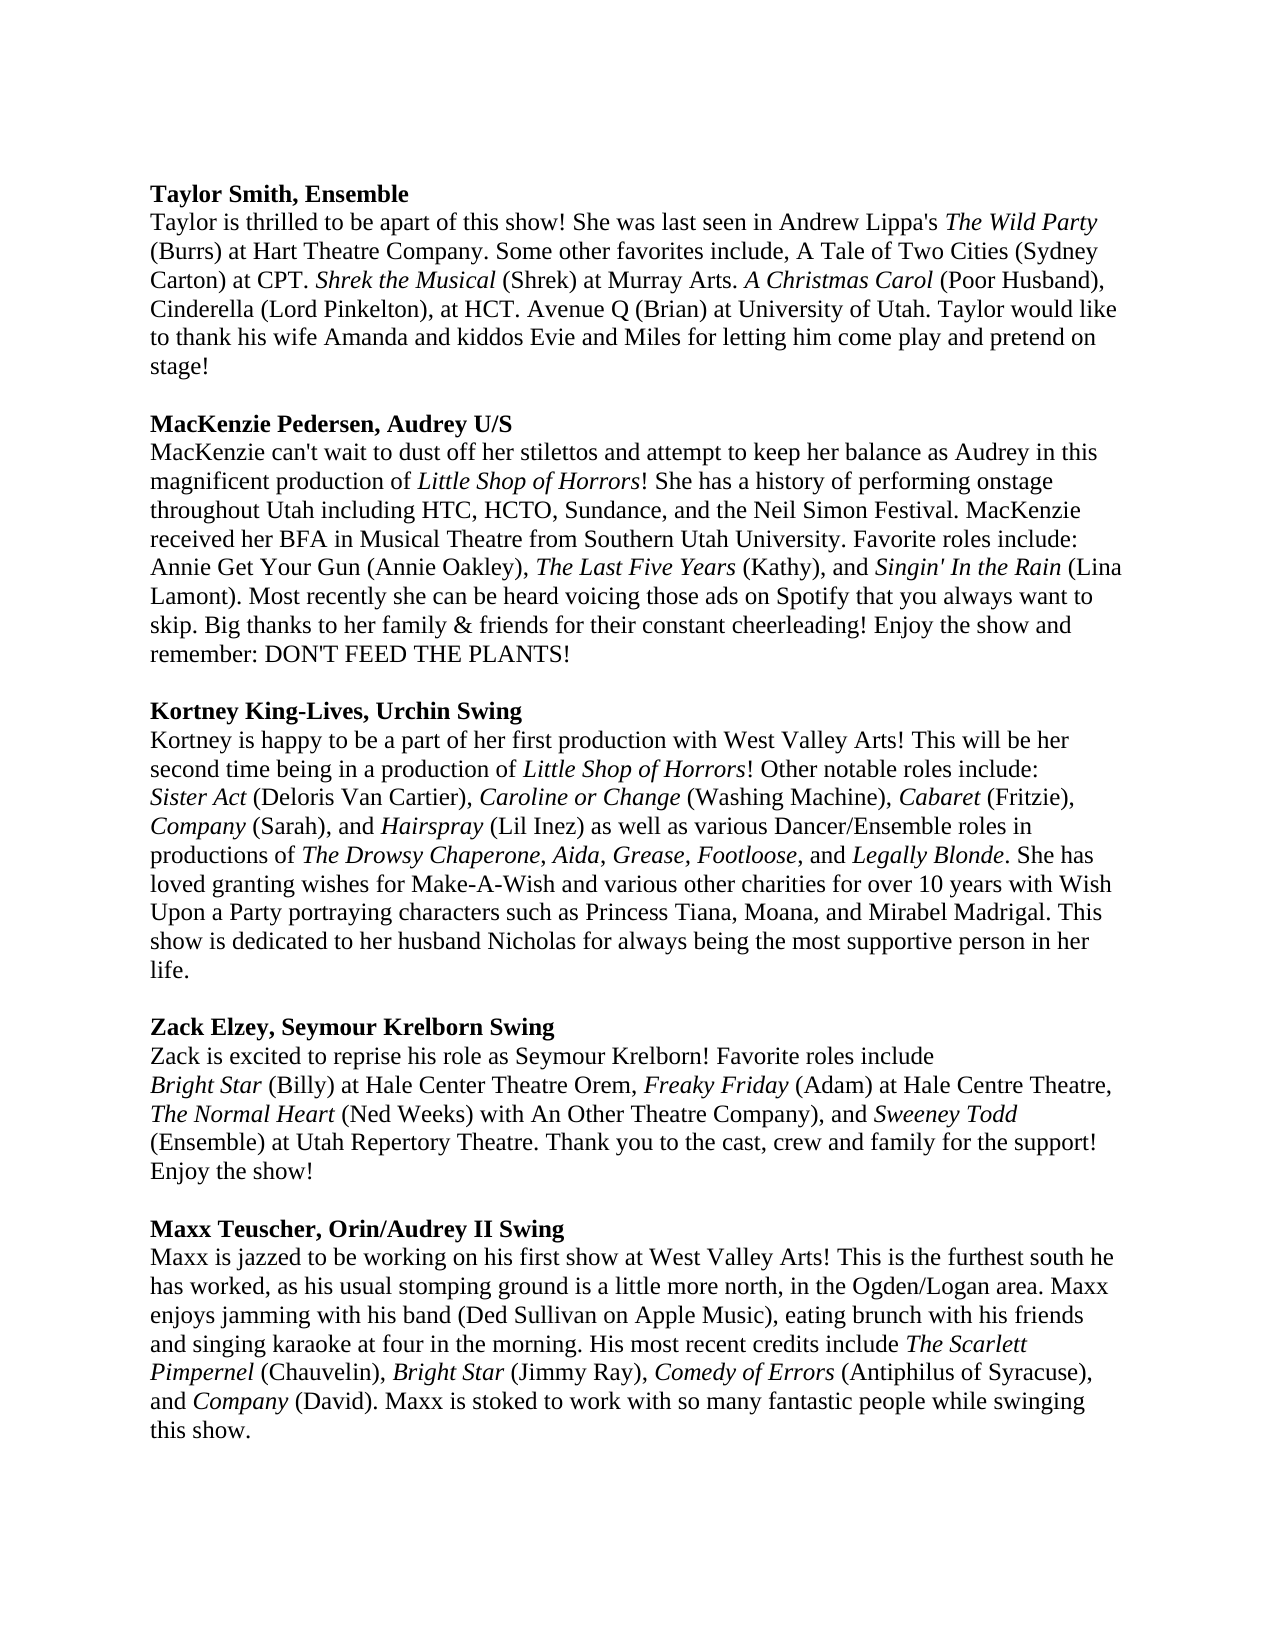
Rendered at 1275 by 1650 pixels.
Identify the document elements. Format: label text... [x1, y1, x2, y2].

text Company (Sarah), and Hairspray (Lil Inez) as well as various Dancer/Ensemble roles in productions of The Drowsy Chaperone, Aida, Grease, Footloose, and Legally Blonde. She has loved granting wishes for Make-A-Wish and various other charities for over 10 years with Wish Upon a Party portraying characters such as Princess Tiana, Moana, and Mirabel Madrigal. This show is dedicated to her husband Nicholas for always being the most supportive person in her life. [150, 811, 1125, 984]
text MacKenzie can't wait to dust off her stilettos and attempt to keep her balance as Audrey in this magnificent production of Little Shop of Horrors! She has a history of performing onstage throughout Utah including HTC, HCTO, Sundance, and the Neil Simon Festival. MacKenzie received her BFA in Musical Theatre from Southern Utah University. Favorite roles include: Annie Get Your Gun (Annie Oakley), The Last Five Years (Kathy), and Singin' In the Rain (Lina Lamont). Most recently she can be heard voicing those ads on Spotify that you always want to skip. Big thanks to her family & friends for their constant cheerleading! Enjoy the show and remember: DON'T FEED THE PLANTS! [150, 437, 1125, 667]
text Maxx Teuscher, Orin/Audrey II Swing [150, 1214, 1125, 1242]
text Zack is excited to reprise his role as Seymour Krelborn! Favorite roles include [150, 1041, 1125, 1070]
text Kortney King-Lives, Urchin Swing [150, 696, 1125, 725]
text Taylor is thrilled to be apart of this show! She was last seen in Andrew Lippa's The Wild Party (Burrs) at Hart Theatre Company. Some other favorites include, A Tale of Two Cities (Sydney Carton) at CPT. Shrek the Musical (Shrek) at Murray Arts. A Christmas Carol (Poor Husband), Cinderella (Lord Pinkelton), at HCT. Avenue Q (Brian) at University of Utah. Taylor would like to thank his wife Amanda and kiddos Evie and Miles for letting him come play and pretend on stage! [150, 207, 1125, 380]
text The Normal Heart (Ned Weeks) with An Other Theatre Company), and Sweeney Todd (Ensemble) at Utah Repertory Theatre. Thank you to the cast, crew and family for the support! Enjoy the show! [150, 1099, 1125, 1185]
text Kortney is happy to be a part of her first production with West Valley Arts! This will be her second time being in a production of Little Shop of Horrors! Other notable roles include: [150, 725, 1125, 782]
text MacKenzie Pedersen, Audrey U/S [150, 409, 1125, 437]
text Zack Elzey, Seymour Krelborn Swing [150, 1012, 1125, 1041]
text Sister Act (Deloris Van Cartier), Caroline or Change (Washing Machine), Cabaret (Fritzie), [150, 782, 1125, 811]
text Bright Star (Billy) at Hale Center Theatre Orem, Freaky Friday (Adam) at Hale Centre Theatre, [150, 1070, 1125, 1099]
text Maxx is jazzed to be working on his first show at West Valley Arts! This is the furthest south he has worked, as his usual stomping ground is a little more north, in the Ogden/Logan area. Maxx enjoys jamming with his band (Ded Sullivan on Apple Music), eating brunch with his friends and singing karaoke at four in the morning. His most recent credits include The Scarlett Pimpernel (Chauvelin), Bright Star (Jimmy Ray), Comedy of Errors (Antiphilus of Syracuse), and Company (David). Maxx is stoked to work with so many fantastic people while swinging this show. [150, 1242, 1125, 1444]
text Taylor Smith, Ensemble [150, 179, 1125, 207]
